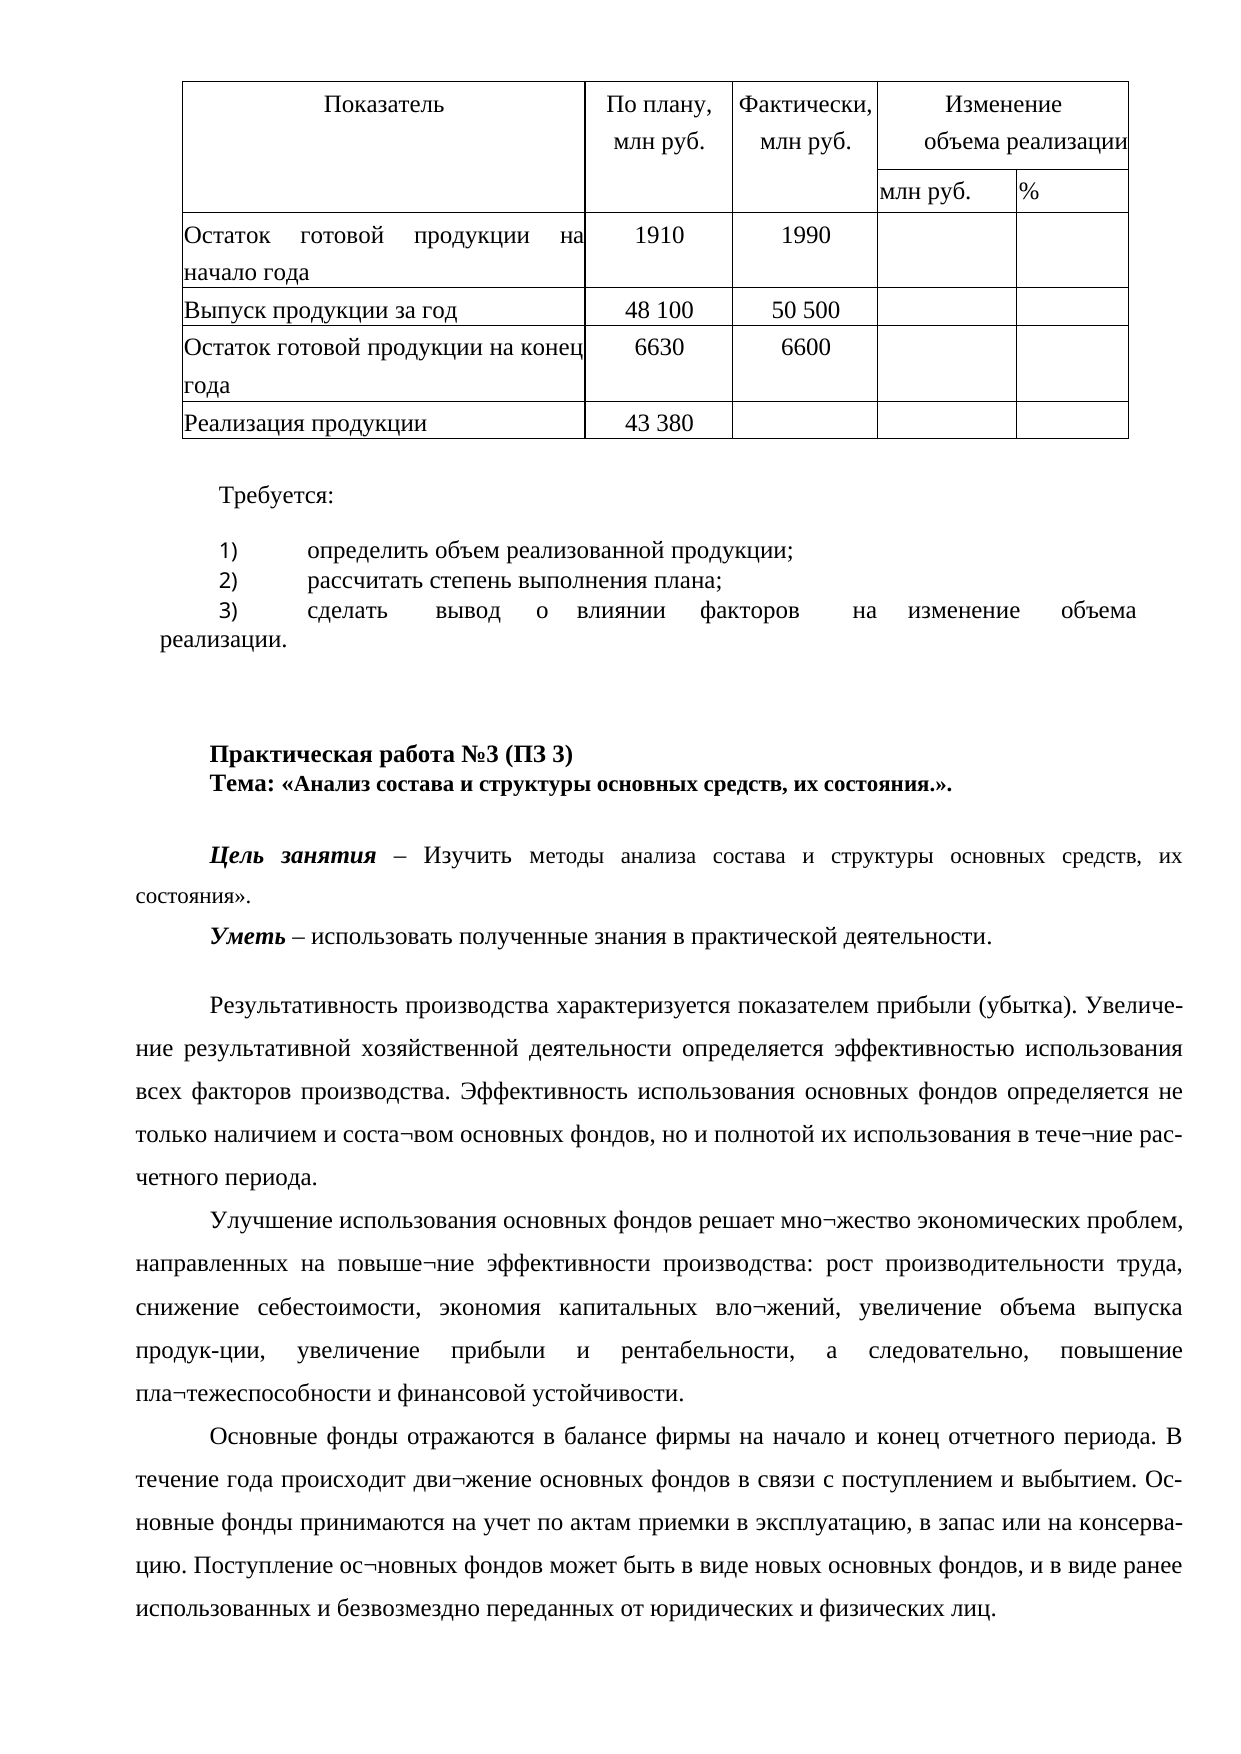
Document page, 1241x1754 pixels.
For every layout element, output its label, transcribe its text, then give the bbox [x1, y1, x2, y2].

list сделать вывод о влиянии факторов на изменение объема реализации. [159, 595, 1151, 653]
table_cell [1017, 326, 1128, 401]
text Цель занятия – Изучить методы анализа состава и структуры основных средств, их состояния». [135, 840, 1184, 908]
table_cell 6600 [733, 326, 877, 401]
list рассчитать степень выполнения плана; [218, 565, 1184, 594]
table_cell [1017, 288, 1128, 324]
table_cell Выпуск продукции за год [183, 288, 584, 324]
table_cell млн руб. [878, 170, 1016, 212]
table_cell 1990 [733, 213, 877, 287]
table_cell % [1017, 170, 1128, 212]
table_cell [1017, 213, 1128, 287]
text Результативность производства характеризуется показателем прибыли (убытка). Увеличе-ние результативной хозяйственной деятельности определяется эффективностью использования всех факторов производства. Эффективность использования основных фондов определяется не только наличием и соста¬вом основных фондов, но и полнотой их использования в тече¬ние рас-четного периода. [135, 990, 1184, 1191]
text Требуется: [218, 477, 1184, 510]
table_cell Остаток готовой продукции на начало года [183, 213, 584, 287]
table_header По плану, млн руб. [586, 82, 732, 212]
table_header Изменение объема реализации [878, 82, 1128, 169]
text Уметь – использовать полученные знания в практической деятельности. [135, 921, 1184, 950]
table_cell 1910 [586, 213, 732, 287]
table_cell Остаток готовой продукции на конец года [183, 326, 584, 401]
table_cell [878, 402, 1016, 438]
table_cell 50 500 [733, 288, 877, 324]
table_cell [1017, 402, 1128, 438]
text Практическая работа №3 (ПЗ 3) [135, 739, 1184, 768]
table_cell [878, 288, 1016, 324]
list определить объем реализованной продукции; [218, 531, 1184, 565]
table_header Фактически, млн руб. [733, 82, 877, 212]
table_cell [878, 213, 1016, 287]
table_cell 6630 [586, 326, 732, 401]
table_cell [878, 326, 1016, 401]
table_cell 43 380 [586, 402, 732, 438]
text Основные фонды отражаются в балансе фирмы на начало и конец отчетного периода. В течение года происходит дви¬жение основных фондов в связи с поступлением и выбытием. Ос-новные фонды принимаются на учет по актам приемки в эксплуатацию, в запас или на консерва-цию. Поступление ос¬новных фондов может быть в виде новых основных фондов, и в виде ранее использованных и безвозмездно переданных от юридических и физических лиц. [135, 1421, 1184, 1622]
table_cell [733, 402, 877, 438]
table_cell Реализация продукции [183, 402, 584, 438]
text Улучшение использования основных фондов решает мно¬жество экономических проблем, направленных на повыше¬ние эффективности производства: рост производительности труда, снижение себестоимости, экономия капитальных вло¬жений, увеличение объема выпуска продук-ции, увеличение прибыли и рентабельности, а следовательно, повышение пла¬тежеспособности и финансовой устойчивости. [135, 1205, 1184, 1407]
table_header Показатель [183, 82, 584, 212]
text Тема: «Анализ состава и структуры основных средств, их состояния.». [135, 768, 1184, 797]
table_cell 48 100 [586, 288, 732, 324]
